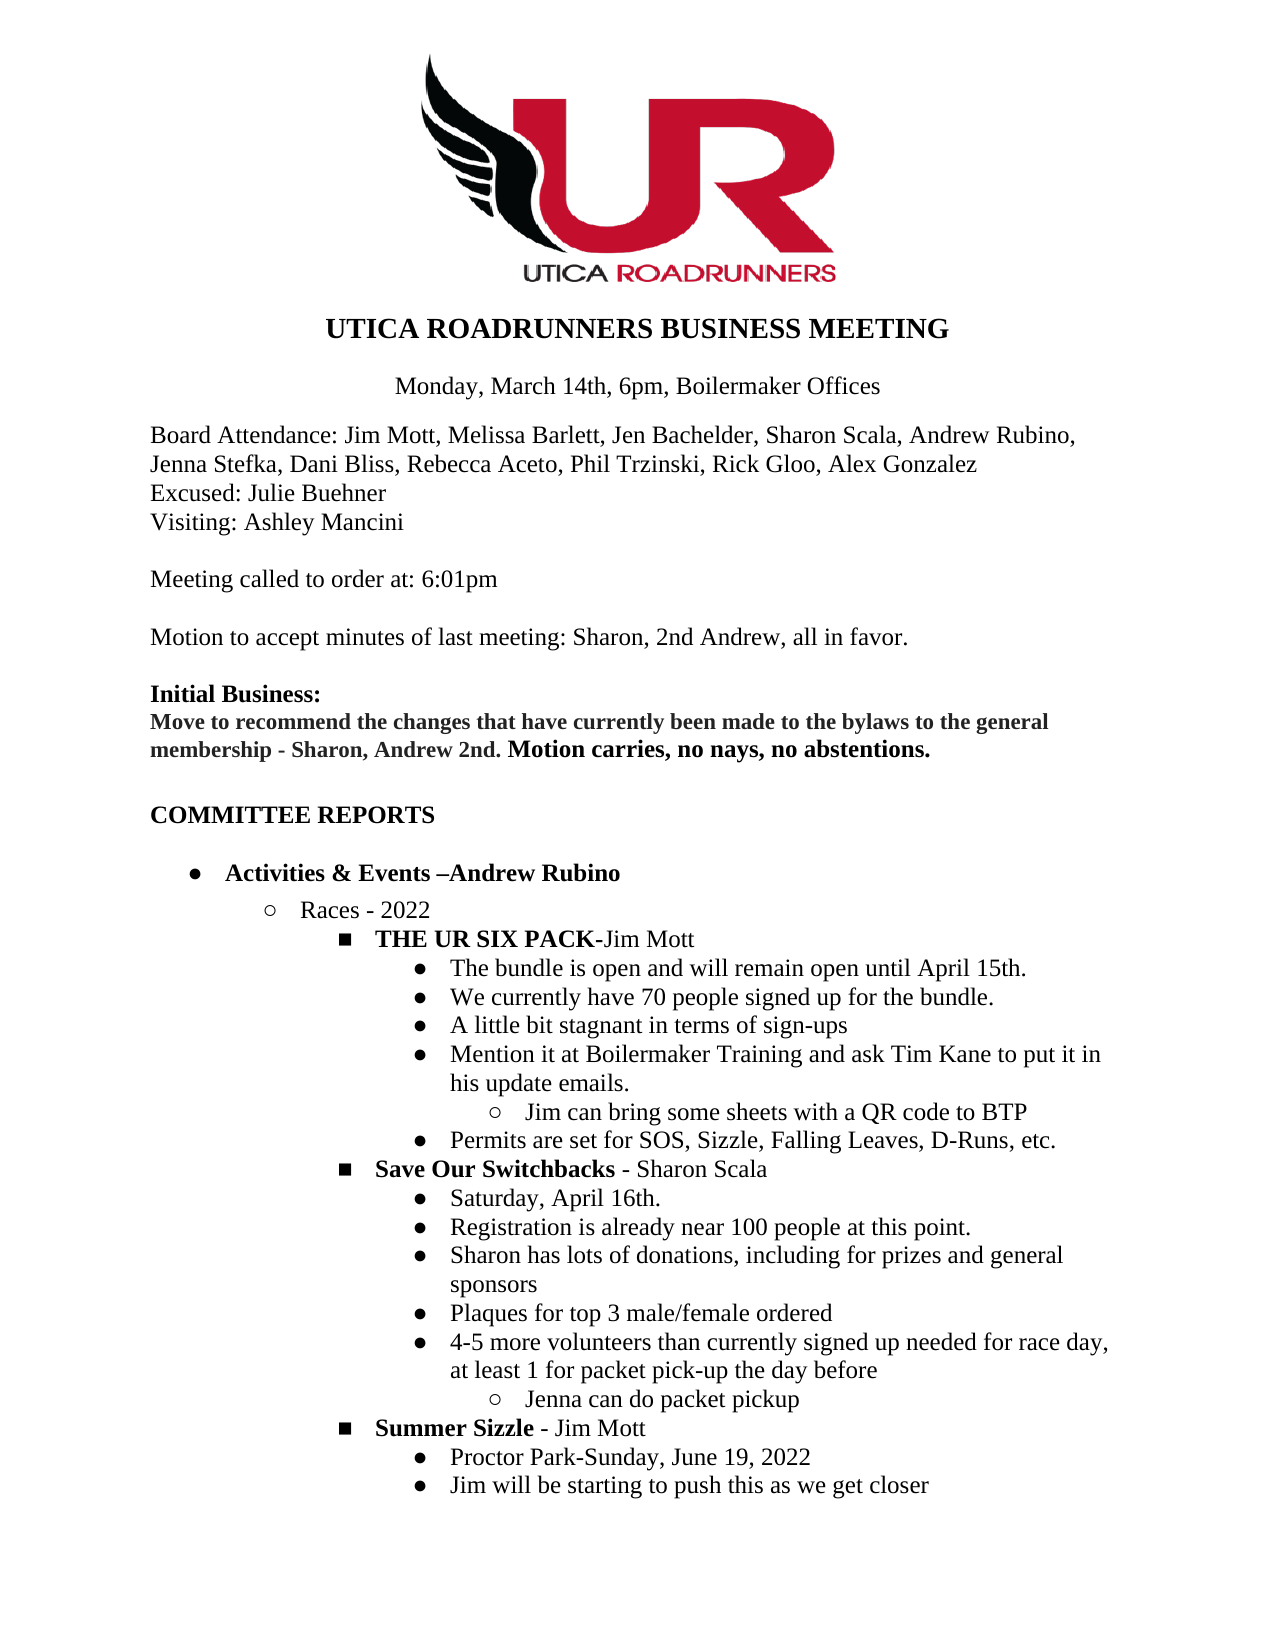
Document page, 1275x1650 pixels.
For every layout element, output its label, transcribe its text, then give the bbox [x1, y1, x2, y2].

list 4-5 more volunteers than currently signed up needed for race day, at least 1 for packet pick-up the day before [412, 1327, 1125, 1384]
subtitle Activities & Events –Andrew Rubino [187, 858, 1125, 887]
text Visiting: Ashley Mancini [150, 507, 1125, 536]
subtitle COMMITTEE REPORTS [150, 801, 1125, 829]
list A little bit stagnant in terms of sign-ups [412, 1011, 1125, 1039]
text Move to recommend the changes that have currently been made to the bylaws to the general membership - Sharon, Andrew 2nd. Motion carries, no nays, no abstentions. [150, 708, 1125, 763]
list Sharon has lots of donations, including for prizes and general sponsors [412, 1241, 1125, 1298]
list THE UR SIX PACK-Jim Mott [337, 924, 1125, 953]
list Permits are set for SOS, Sizzle, Falling Leaves, D-Runs, etc. [412, 1126, 1125, 1154]
text Initial Business: [150, 679, 1125, 708]
text Excused: Julie Buehner [150, 478, 1125, 507]
text Meeting called to order at: 6:01pm [150, 564, 1125, 593]
list Saturday, April 16th. [412, 1183, 1125, 1212]
text Board Attendance: Jim Mott, Melissa Barlett, Jen Bachelder, Sharon Scala, Andrew Rubino, Jenna Stefka, Dani Bliss, Rebecca Aceto, Phil Trzinski, Rick Gloo, Alex Gonzalez [150, 421, 1125, 478]
list The bundle is open and will remain open until April 15th. [412, 953, 1125, 982]
text Motion to accept minutes of last meeting: Sharon, 2nd Andrew, all in favor. [150, 622, 1125, 651]
list Plaques for top 3 male/female ordered [412, 1298, 1125, 1327]
list Races - 2022 [262, 896, 1125, 924]
list Proctor Park-Sunday, June 19, 2022 [412, 1442, 1125, 1471]
list Save Our Switchbacks - Sharon Scala [337, 1154, 1125, 1183]
list Jenna can do packet pickup [487, 1384, 1125, 1413]
list Jim will be starting to push this as we get closer [412, 1471, 1125, 1499]
subtitle UTICA ROADRUNNERS BUSINESS MEETING [150, 312, 1125, 345]
text Monday, March 14th, 6pm, Boilermaker Offices [150, 371, 1125, 400]
list Mention it at Boilermaker Training and ask Tim Kane to put it in his update emails. [412, 1039, 1125, 1097]
list Jim can bring some sheets with a QR code to BTP [487, 1097, 1125, 1126]
picture [400, 50, 858, 285]
list Registration is already near 100 people at this point. [412, 1212, 1125, 1241]
list We currently have 70 people signed up for the bundle. [412, 982, 1125, 1011]
list Summer Sizzle - Jim Mott [337, 1413, 1125, 1442]
